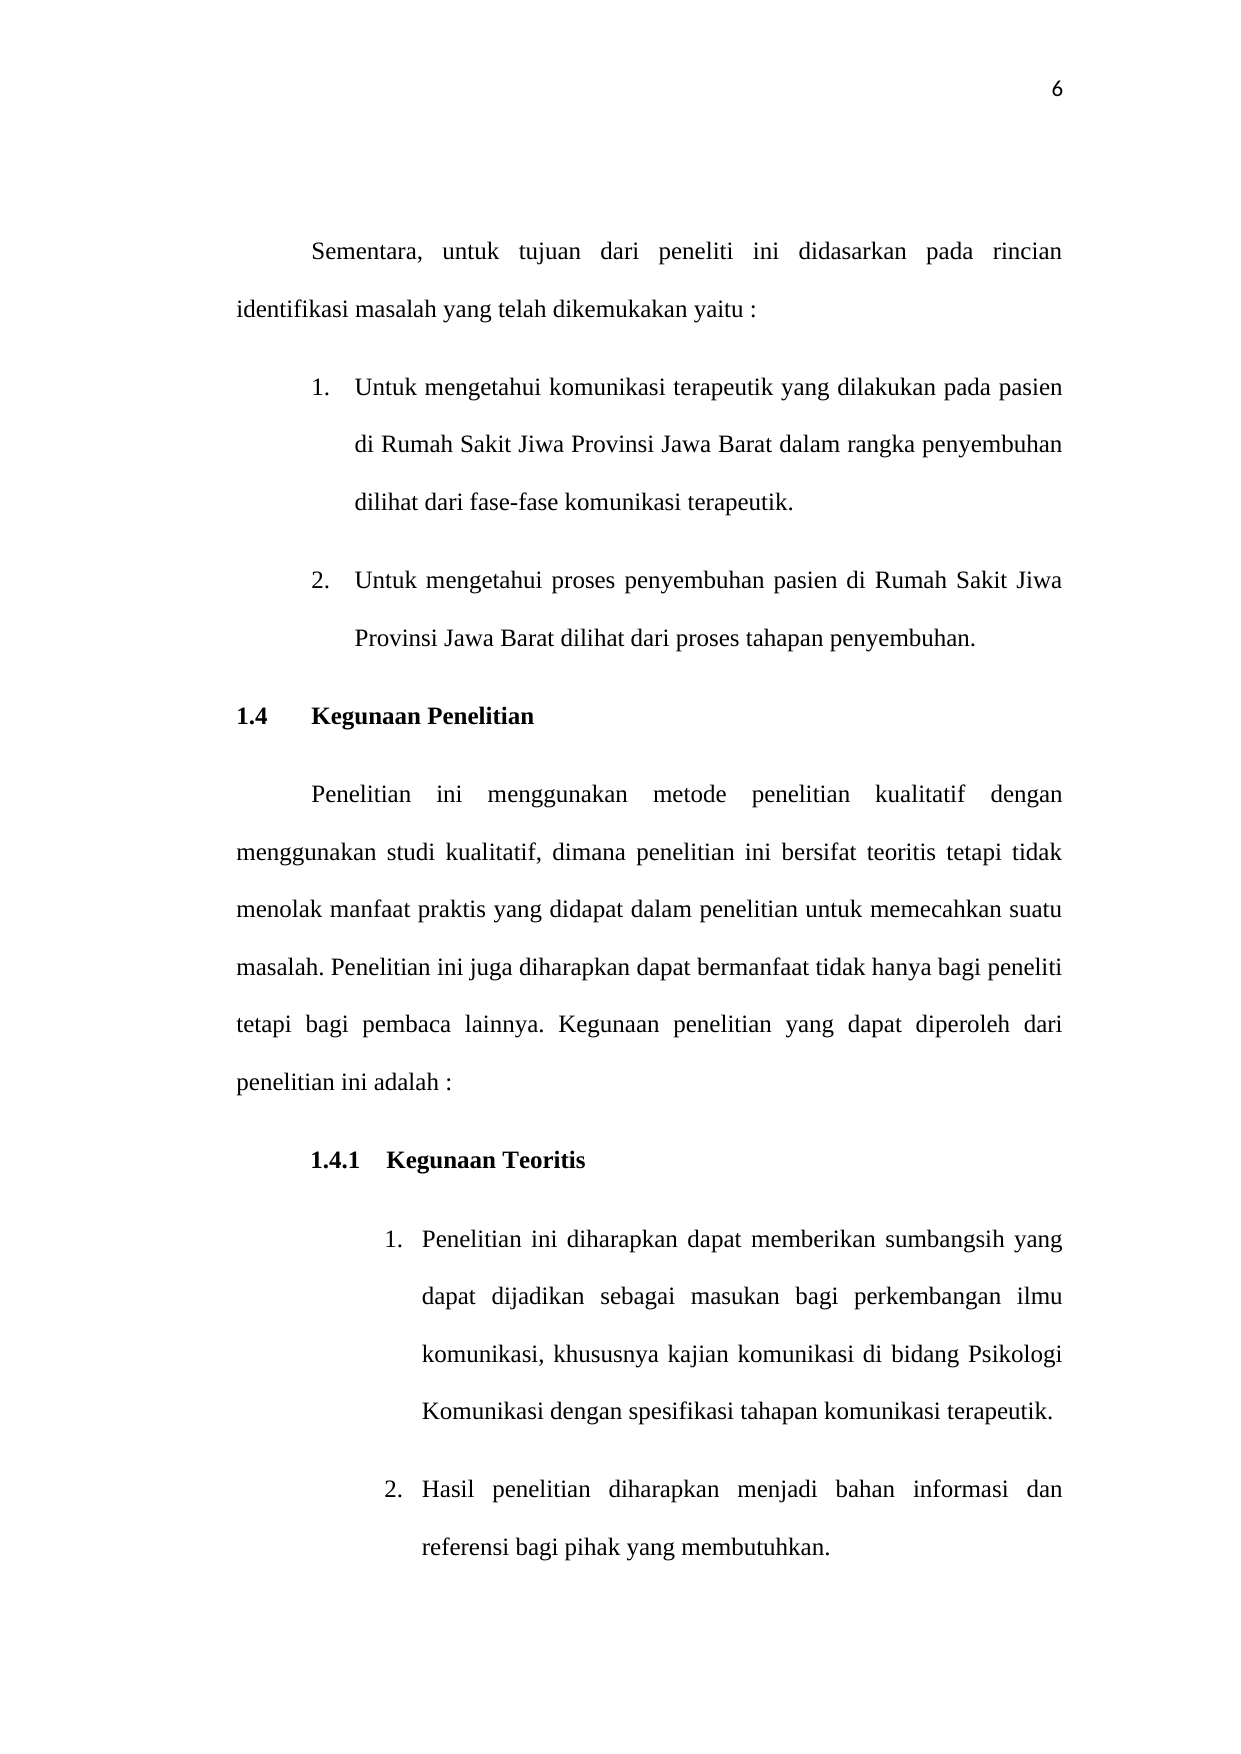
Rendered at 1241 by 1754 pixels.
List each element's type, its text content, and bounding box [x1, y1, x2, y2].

list Penelitian ini menggunakan metode penelitian kualitatif dengan menggunakan studi kualitatif, dimana penelitian ini bersifat teoritis tetapi tidak menolak manfaat praktis yang didapat dalam penelitian untuk memecahkan suatu masalah. Penelitian ini juga diharapkan dapat bermanfaat tidak hanya bagi peneliti tetapi bagi pembaca lainnya. Kegunaan penelitian yang dapat diperoleh dari penelitian ini adalah : [236, 779, 1063, 1096]
list Penelitian ini diharapkan dapat memberikan sumbangsih yang dapat dijadikan sebagai masukan bagi perkembangan ilmu komunikasi, khususnya kajian komunikasi di bidang Psikologi Komunikasi dengan spesifikasi tahapan komunikasi terapeutik. [384, 1224, 1063, 1425]
list Kegunaan Teoritis [310, 1145, 1063, 1174]
list Sementara, untuk tujuan dari peneliti ini didasarkan pada rincian identifikasi masalah yang telah dikemukakan yaitu : [236, 236, 1063, 322]
list Hasil penelitian diharapkan menjadi bahan informasi dan referensi bagi pihak yang membutuhkan. [384, 1474, 1063, 1561]
list Kegunaan Penelitian [236, 701, 1063, 730]
list Untuk mengetahui proses penyembuhan pasien di Rumah Sakit Jiwa Provinsi Jawa Barat dilihat dari proses tahapan penyembuhan. [311, 565, 1063, 652]
list Untuk mengetahui komunikasi terapeutik yang dilakukan pada pasien di Rumah Sakit Jiwa Provinsi Jawa Barat dalam rangka penyembuhan dilihat dari fase-fase komunikasi terapeutik. [311, 372, 1063, 516]
